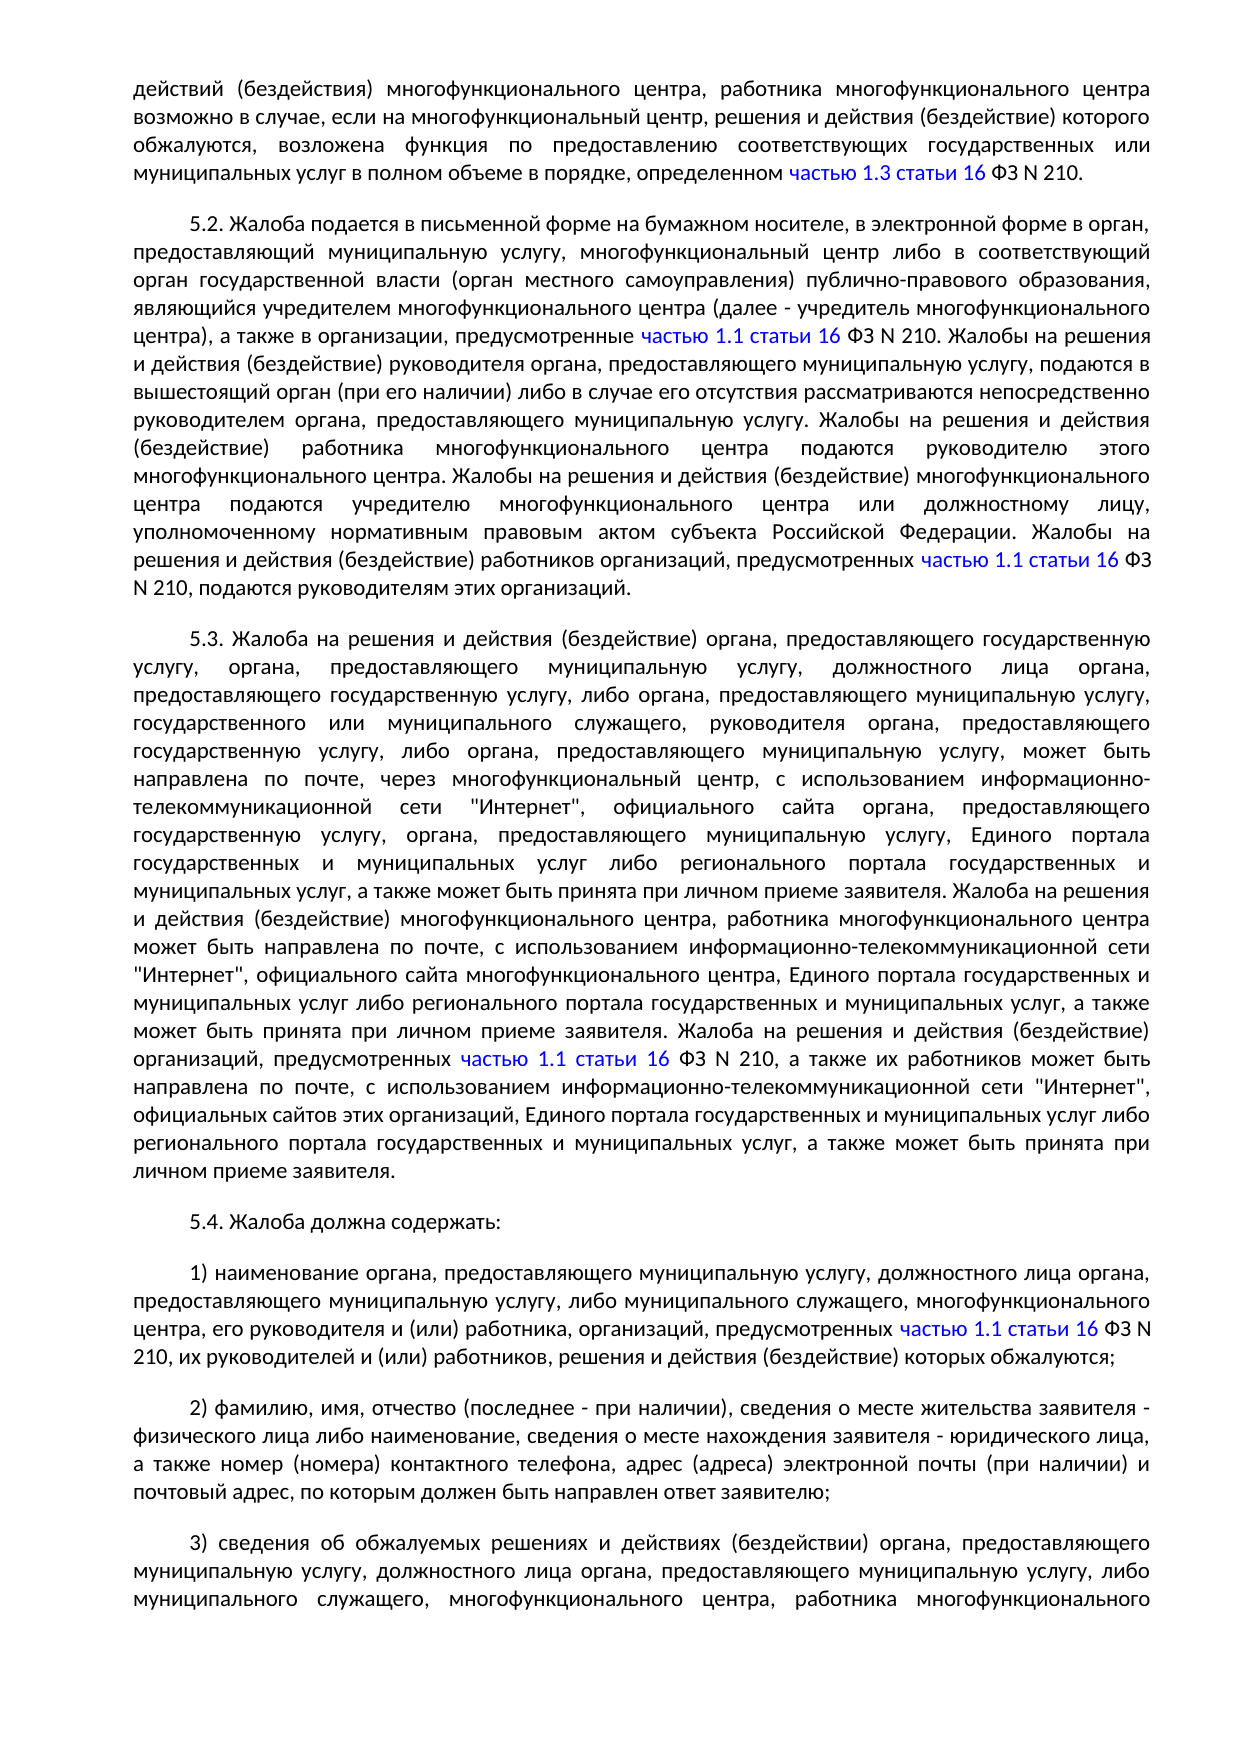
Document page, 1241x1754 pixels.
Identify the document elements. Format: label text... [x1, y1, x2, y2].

text 5.4. Жалоба должна содержать: [133, 1207, 1152, 1235]
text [133, 1528, 1152, 1612]
text 1) наименование органа, предоставляющего муниципальную услугу, должностного лица органа, предоставляющего муниципальную услугу, либо муниципального служащего, многофункционального центра, его руководителя и (или) работника, организаций, предусмотренных частью 1.1 статьи 16 ФЗ N 210, их руководителей и (или) работников, решения и действия (бездействие) которых обжалуются; [133, 1258, 1152, 1370]
text 5.2. Жалоба подается в письменной форме на бумажном носителе, в электронной форме в орган, предоставляющий муниципальную услугу, многофункциональный центр либо в соответствующий орган государственной власти (орган местного самоуправления) публично-правового образования, являющийся учредителем многофункционального центра (далее - учредитель многофункционального центра), а также в организации, предусмотренные частью 1.1 статьи 16 ФЗ N 210. Жалобы на решения и действия (бездействие) руководителя органа, предоставляющего муниципальную услугу, подаются в вышестоящий орган (при его наличии) либо в случае его отсутствия рассматриваются непосредственно руководителем органа, предоставляющего муниципальную услугу. Жалобы на решения и действия (бездействие) работника многофункционального центра подаются руководителю этого многофункционального центра. Жалобы на решения и действия (бездействие) многофункционального центра подаются учредителю многофункционального центра или должностному лицу, уполномоченному нормативным правовым актом субъекта Российской Федерации. Жалобы на решения и действия (бездействие) работников организаций, предусмотренных частью 1.1 статьи 16 ФЗ N 210, подаются руководителям этих организаций. [133, 209, 1152, 601]
text 5.3. Жалоба на решения и действия (бездействие) органа, предоставляющего государственную услугу, органа, предоставляющего муниципальную услугу, должностного лица органа, предоставляющего государственную услугу, либо органа, предоставляющего муниципальную услугу, государственного или муниципального служащего, руководителя органа, предоставляющего государственную услугу, либо органа, предоставляющего муниципальную услугу, может быть направлена по почте, через многофункциональный центр, с использованием информационно-телекоммуникационной сети "Интернет", официального сайта органа, предоставляющего государственную услугу, органа, предоставляющего муниципальную услугу, Единого портала государственных и муниципальных услуг либо регионального портала государственных и муниципальных услуг, а также может быть принята при личном приеме заявителя. Жалоба на решения и действия (бездействие) многофункционального центра, работника многофункционального центра может быть направлена по почте, с использованием информационно-телекоммуникационной сети "Интернет", официального сайта многофункционального центра, Единого портала государственных и муниципальных услуг либо регионального портала государственных и муниципальных услуг, а также может быть принята при личном приеме заявителя. Жалоба на решения и действия (бездействие) организаций, предусмотренных частью 1.1 статьи 16 ФЗ N 210, а также их работников может быть направлена по почте, с использованием информационно-телекоммуникационной сети "Интернет", официальных сайтов этих организаций, Единого портала государственных и муниципальных услуг либо регионального портала государственных и муниципальных услуг, а также может быть принята при личном приеме заявителя. [133, 624, 1152, 1184]
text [133, 74, 1152, 186]
text 2) фамилию, имя, отчество (последнее - при наличии), сведения о месте жительства заявителя - физического лица либо наименование, сведения о месте нахождения заявителя - юридического лица, а также номер (номера) контактного телефона, адрес (адреса) электронной почты (при наличии) и почтовый адрес, по которым должен быть направлен ответ заявителю; [133, 1393, 1152, 1505]
